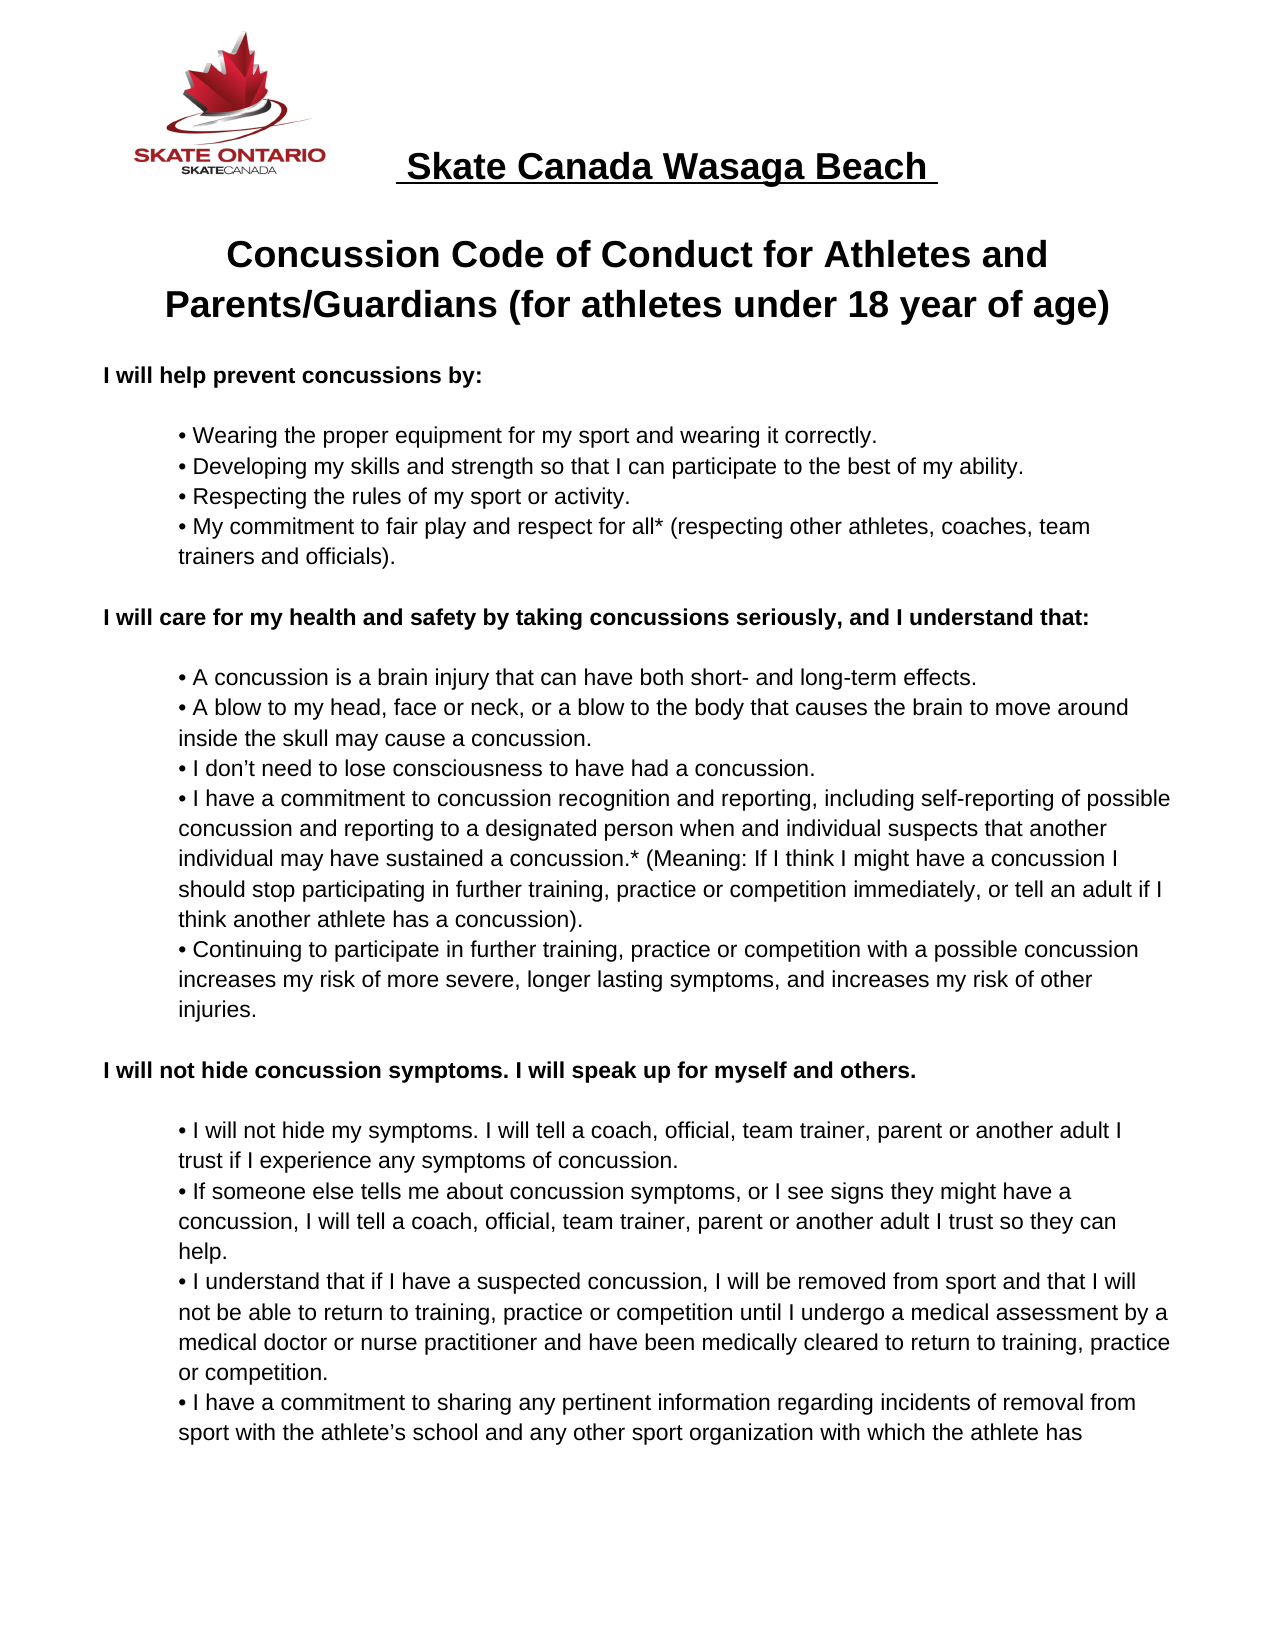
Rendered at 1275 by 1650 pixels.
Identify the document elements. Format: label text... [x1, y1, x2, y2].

text • I don’t need to lose consciousness to have had a concussion. [103, 755, 1172, 781]
text • I understand that if I have a suspected concussion, I will be removed from sport and that I will not be able to return to training, practice or competition until I undergo a medical assessment by a medical doctor or nurse practitioner and have been medically cleared to return to training, practice or competition. [178, 1268, 1172, 1385]
picture [103, 18, 356, 180]
text I will not hide concussion symptoms. I will speak up for myself and others. [103, 1057, 1172, 1083]
text Concussion Code of Conduct for Athletes and Parents/Guardians (for athletes under 18 year of age) [103, 233, 1172, 325]
text • If someone else tells me about concussion symptoms, or I see signs they might have a concussion, I will tell a coach, official, team trainer, parent or another adult I trust so they can help. [178, 1178, 1172, 1264]
text • I will not hide my symptoms. I will tell a coach, official, team trainer, parent or another adult I trust if I experience any symptoms of concussion. [178, 1117, 1172, 1174]
text Skate Canada Wasaga Beach [103, 19, 1172, 188]
text • My commitment to fair play and respect for all* (respecting other athletes, coaches, team trainers and officials). [178, 513, 1172, 569]
text I will care for my health and safety by taking concussions seriously, and I understand that: [103, 604, 1172, 630]
text • A concussion is a brain injury that can have both short- and long-term effects. [103, 664, 1172, 690]
text • Respecting the rules of my sport or activity. [178, 483, 1172, 509]
text • Wearing the proper equipment for my sport and wearing it correctly. [103, 422, 1172, 449]
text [178, 1389, 1172, 1446]
text • Developing my skills and strength so that I can participate to the best of my ability. [178, 453, 1172, 479]
text • Continuing to participate in further training, practice or competition with a possible concussion increases my risk of more severe, longer lasting symptoms, and increases my risk of other injuries. [178, 936, 1172, 1023]
text I will help prevent concussions by: [103, 362, 1172, 388]
text • I have a commitment to concussion recognition and reporting, including self-reporting of possible concussion and reporting to a designated person when and individual suspects that another individual may have sustained a concussion.* (Meaning: If I think I might have a concussion I should stop participating in further training, practice or competition immediately, or tell an adult if I think another athlete has a concussion). [178, 785, 1172, 932]
text • A blow to my head, face or neck, or a blow to the body that causes the brain to move around inside the skull may cause a concussion. [178, 694, 1172, 751]
